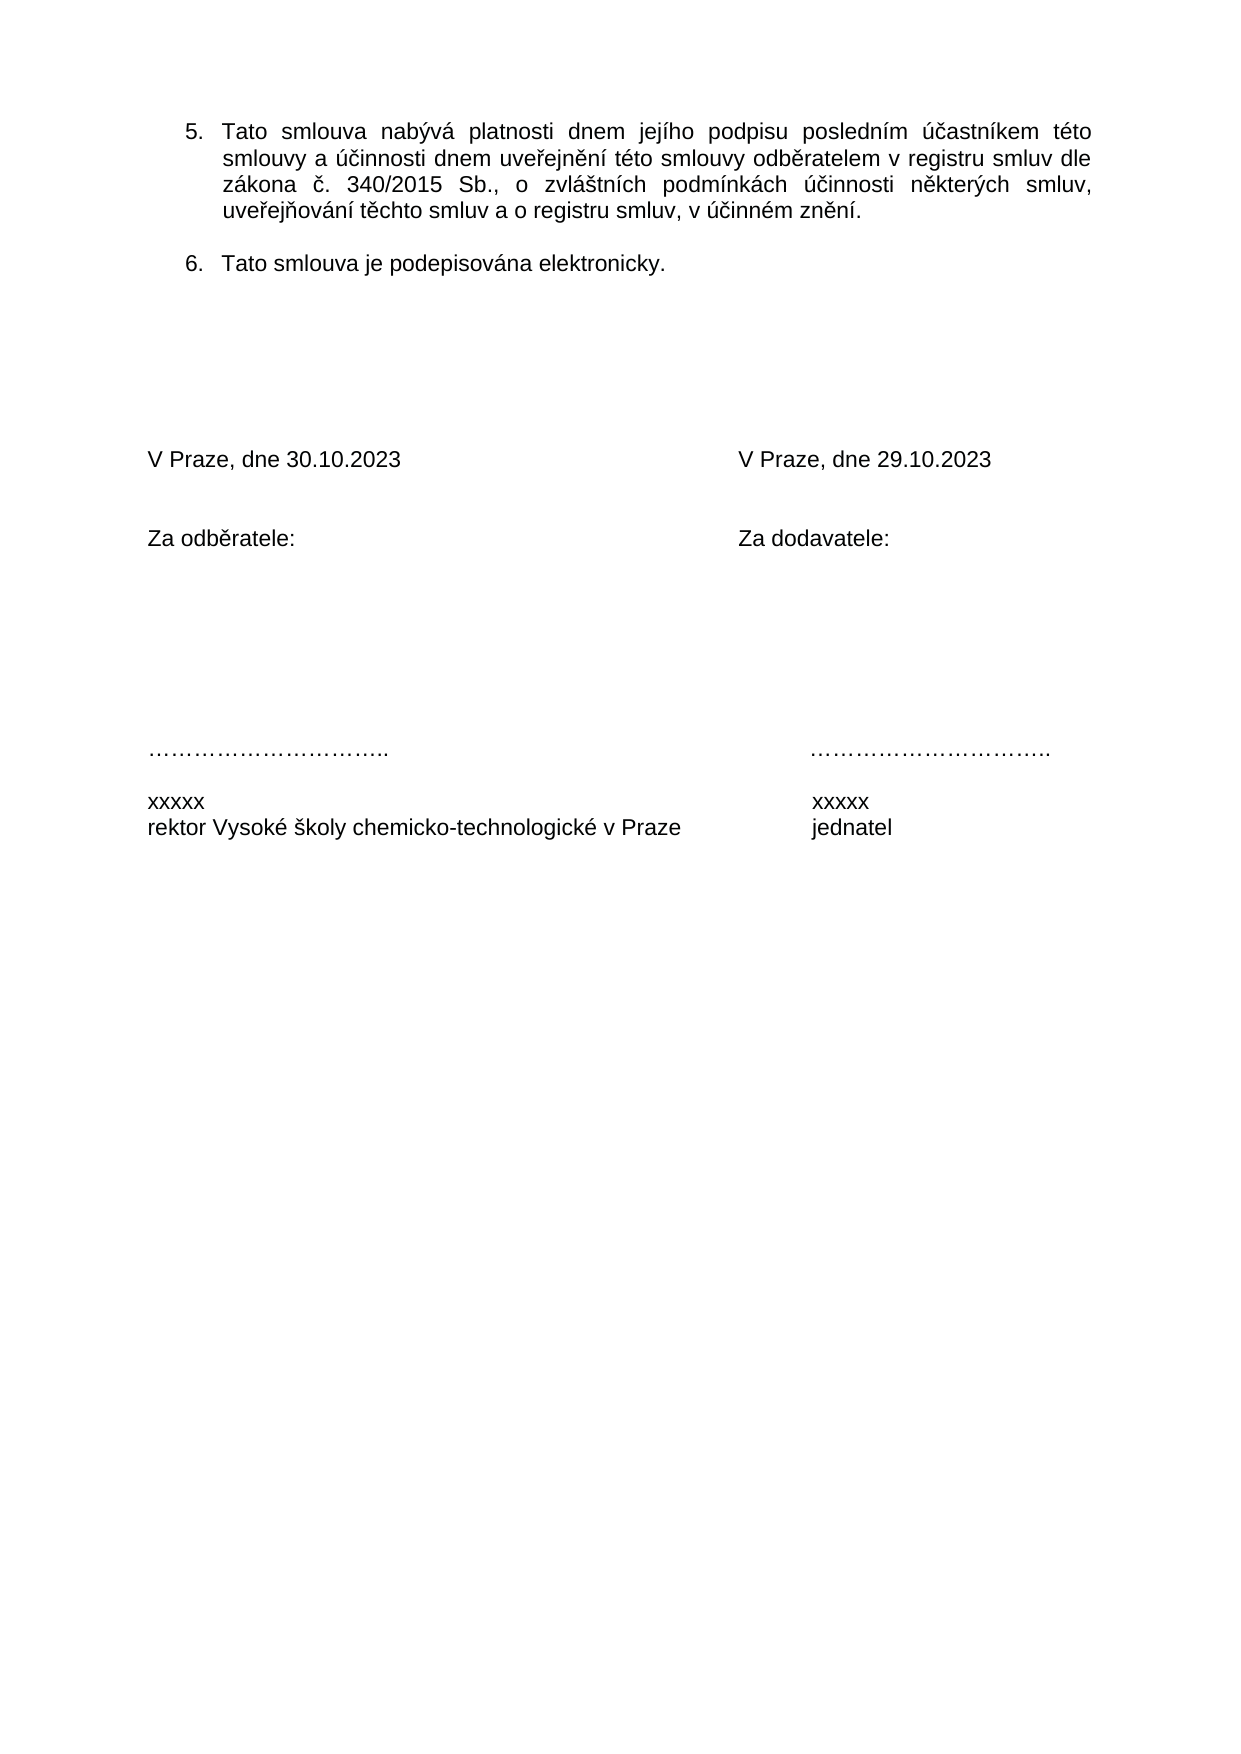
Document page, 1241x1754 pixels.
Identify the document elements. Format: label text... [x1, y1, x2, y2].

list Tato smlouva je podepisována elektronicky. [185, 250, 1103, 276]
text Za odběratele: Za dodavatele: [147, 525, 1103, 551]
list Tato smlouva nabývá platnosti dnem jejího podpisu posledním účastníkem této smlouvy a účinnosti dnem uveřejnění této smlouvy odběratelem v registru smluv dle zákona č. 340/2015 Sb., o zvláštních podmínkách účinnosti některých smluv, uveřejňování těchto smluv a o registru smluv, v účinném znění. [185, 118, 1092, 223]
text V Praze, dne 30.10.2023 V Praze, dne 29.10.2023 [147, 446, 1103, 472]
text xxxxx xxxxx rektor Vysoké školy chemicko-technologické v Praze jednatel [147, 788, 927, 840]
text ………………………….. ………………………….. [147, 735, 1095, 761]
